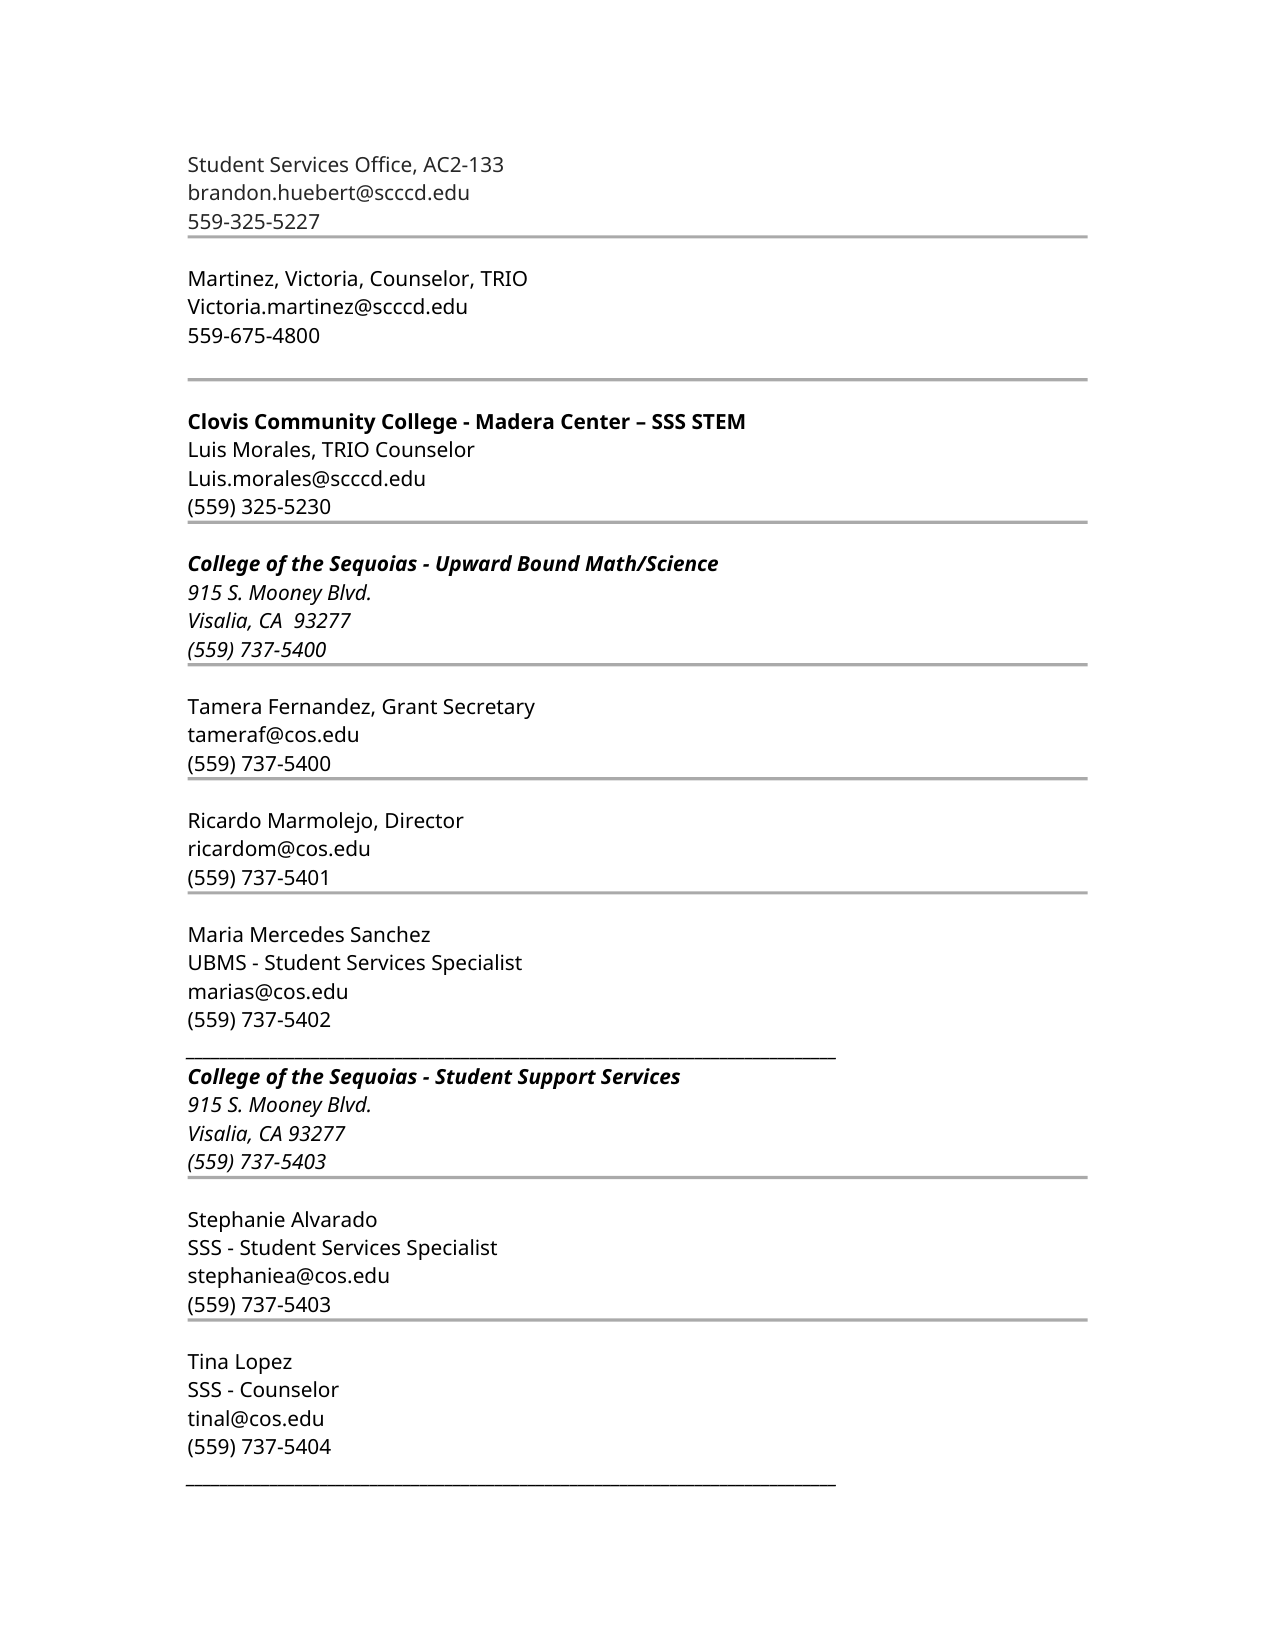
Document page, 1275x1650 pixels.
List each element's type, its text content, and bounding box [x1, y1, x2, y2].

text Tina Lopez [187, 1347, 1087, 1376]
text 915 S. Mooney Blvd. [187, 1091, 1087, 1119]
text Ricardo Marmolejo, Director [187, 806, 1087, 834]
text 559-675-4800 [187, 321, 1087, 349]
text SSS - Student Services Specialist [187, 1233, 1087, 1262]
text College of the Sequoias - Upward Bound Math/Science [187, 549, 1087, 578]
text tinal@cos.edu [187, 1404, 1087, 1432]
text Visalia, CA 93277 [187, 606, 1087, 635]
text brandon.huebert@scccd.edu [187, 178, 1087, 207]
text Tamera Fernandez, Grant Secretary [187, 692, 1087, 720]
text SSS - Counselor [187, 1376, 1087, 1404]
text College of the Sequoias - Student Support Services [187, 1062, 1087, 1091]
text Clovis Community College - Madera Center – SSS STEM [187, 407, 1087, 435]
text Student Services Office, AC2-133 [187, 150, 1087, 178]
text ______________________________________________________________________________ [187, 1034, 1087, 1062]
text Visalia, CA 93277 [187, 1119, 1087, 1147]
text Luis.morales@scccd.edu [187, 464, 1087, 492]
text stephaniea@cos.edu [187, 1262, 1087, 1290]
text Maria Mercedes Sanchez [187, 920, 1087, 948]
text (559) 737-5403 [187, 1290, 1087, 1318]
text (559) 737-5400 [187, 749, 1087, 777]
text Luis Morales, TRIO Counselor [187, 435, 1087, 464]
text ricardom@cos.edu [187, 834, 1087, 863]
text Martinez, Victoria, Counselor, TRIO [187, 264, 1087, 292]
text (559) 737-5403 [187, 1147, 1087, 1175]
text Victoria.martinez@scccd.edu [187, 292, 1087, 321]
text (559) 737-5404 [187, 1432, 1087, 1461]
text 559-325-5227 [187, 207, 1087, 235]
text 915 S. Mooney Blvd. [187, 578, 1087, 606]
text (559) 325-5230 [187, 492, 1087, 520]
text (559) 737-5400 [187, 635, 1087, 663]
text ______________________________________________________________________________ [187, 1461, 1087, 1489]
text (559) 737-5402 [187, 1005, 1087, 1034]
text marias@cos.edu [187, 977, 1087, 1005]
text (559) 737-5401 [187, 863, 1087, 891]
text UBMS - Student Services Specialist [187, 948, 1087, 977]
text Stephanie Alvarado [187, 1205, 1087, 1233]
text tameraf@cos.edu [187, 720, 1087, 749]
